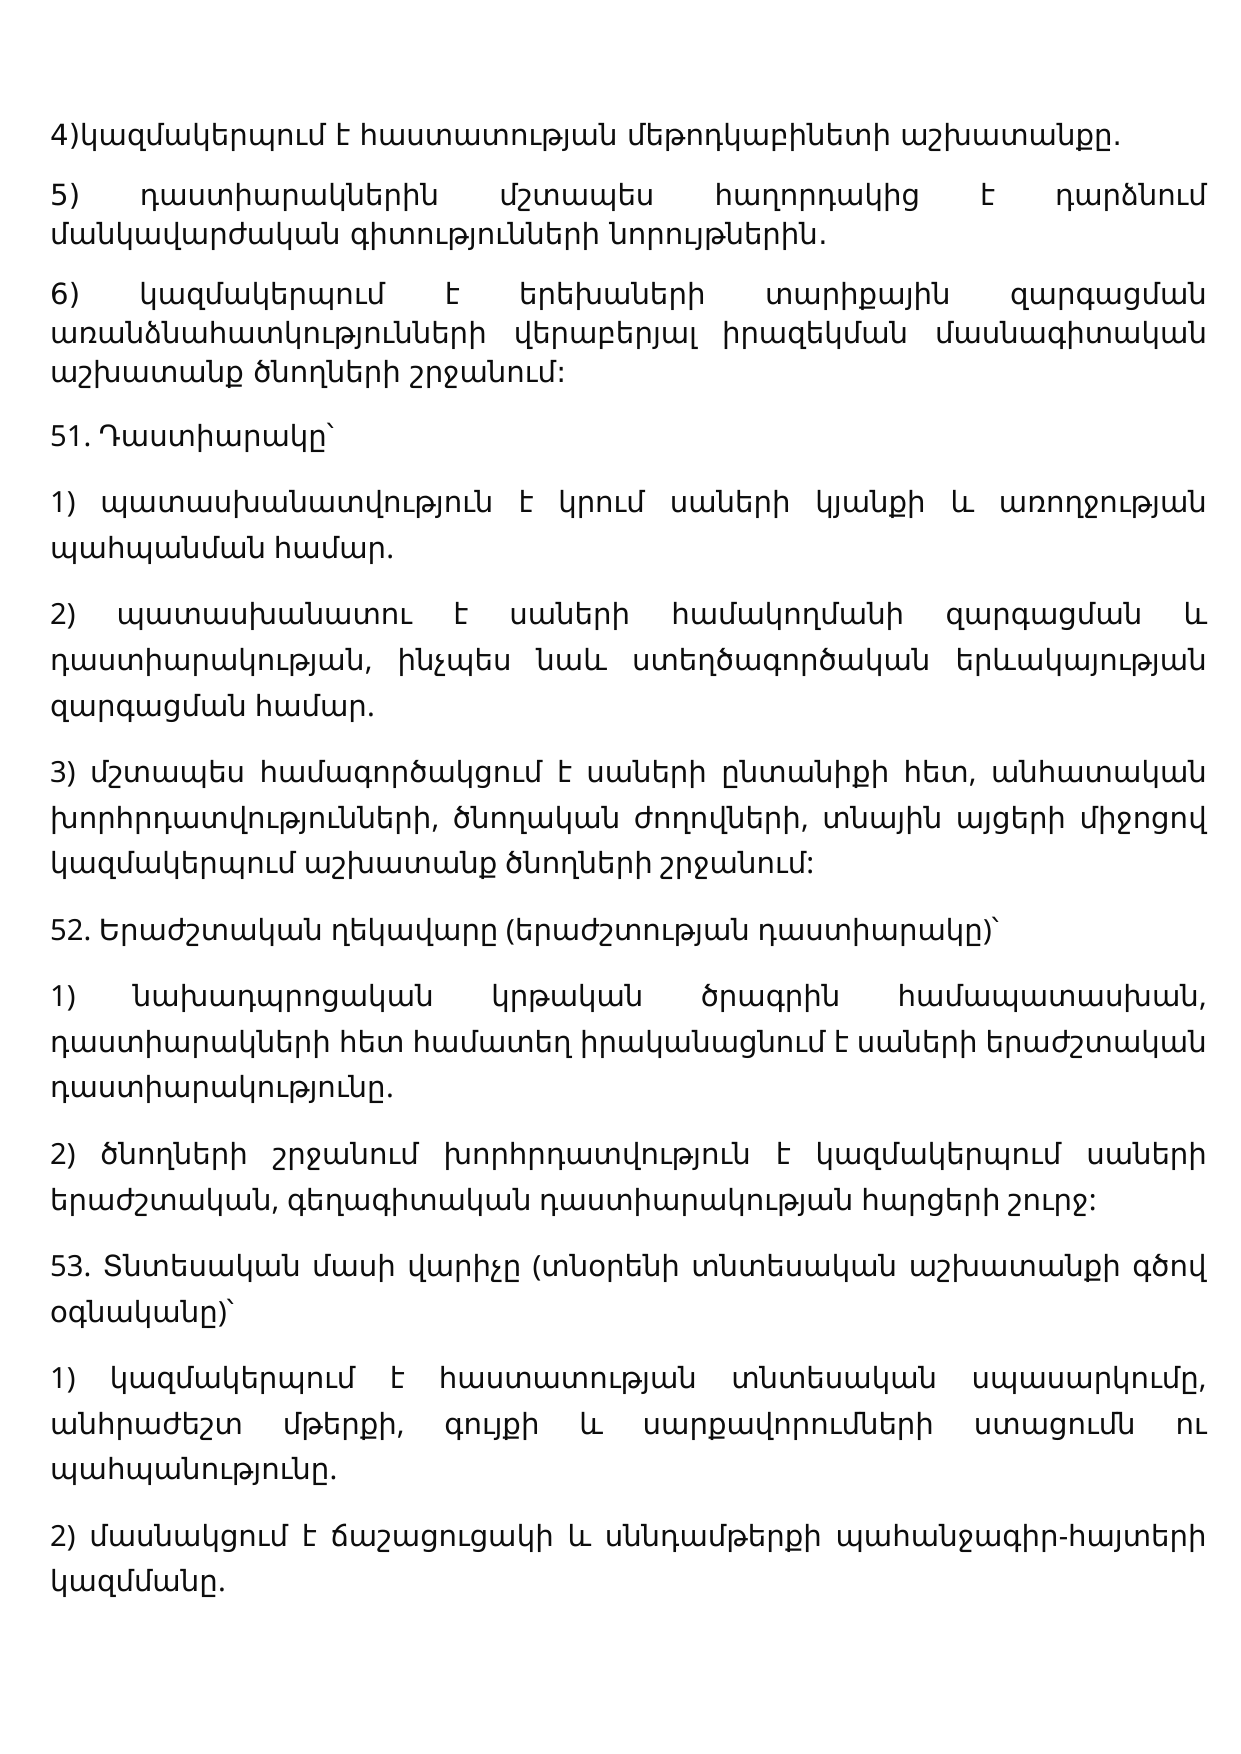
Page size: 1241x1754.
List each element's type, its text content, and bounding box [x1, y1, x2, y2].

text 1) պատասխանատվություն է կրում սաների կյանքի և առողջության պահպանման համար. [50, 481, 1207, 567]
text 51. Դաստիարակը՝ [50, 415, 1207, 455]
text 2) պատասխանատու է սաների համակողմանի զարգացման և դաստիարակության, ինչպես նաև ստեղծագործական երևակայության զարգացման համար. [50, 593, 1207, 724]
text 2) ծնողների շրջանում խորհրդատվություն է կազմակերպում սաների երաժշտական, գեղագիտական դաստիարակության հարցերի շուրջ: [50, 1133, 1207, 1218]
text 4)կազմակերպում է հաստատության մեթոդկաբինետի աշխատանքը. [50, 119, 1207, 153]
text 2) մասնակցում է ճաշացուցակի և սննդամթերքի պահանջագիր-հայտերի կազմմանը. [50, 1515, 1207, 1600]
text 5) դաստիարակներին մշտապես հաղորդակից է դարձնում մանկավարժական գիտությունների նորույթներին. [50, 178, 1207, 251]
text 3) մշտապես համագործակցում է սաների ընտանիքի հետ, անհատական խորհրդատվությունների, ծնողական ժողովների, տնային այցերի միջոցով կազմակերպում աշխատանք ծնողների շրջանում: [50, 751, 1207, 882]
text 1) կազմակերպում է հաստատության տնտեսական սպասարկումը, անհրաժեշտ մթերքի, գույքի և սարքավորումների ստացումն ու պահպանությունը. [50, 1357, 1207, 1488]
text 1) նախադպրոցական կրթական ծրագրին համապատասխան, դաստիարակների հետ համատեղ իրականացնում է սաների երաժշտական դաստիարակությունը. [50, 975, 1207, 1106]
text 53. Տնտեսական մասի վարիչը (տնօրենի տնտեսական աշխատանքի գծով օգնականը)՝ [50, 1245, 1207, 1331]
text 6) կազմակերպում է երեխաների տարիքային զարգացման առանձնահատկությունների վերաբերյալ իրազեկման մասնագիտական աշխատանք ծնողների շրջանում: [50, 277, 1207, 389]
text 52. Երաժշտական ղեկավարը (երաժշտության դաստիարակը)՝ [50, 909, 1207, 949]
